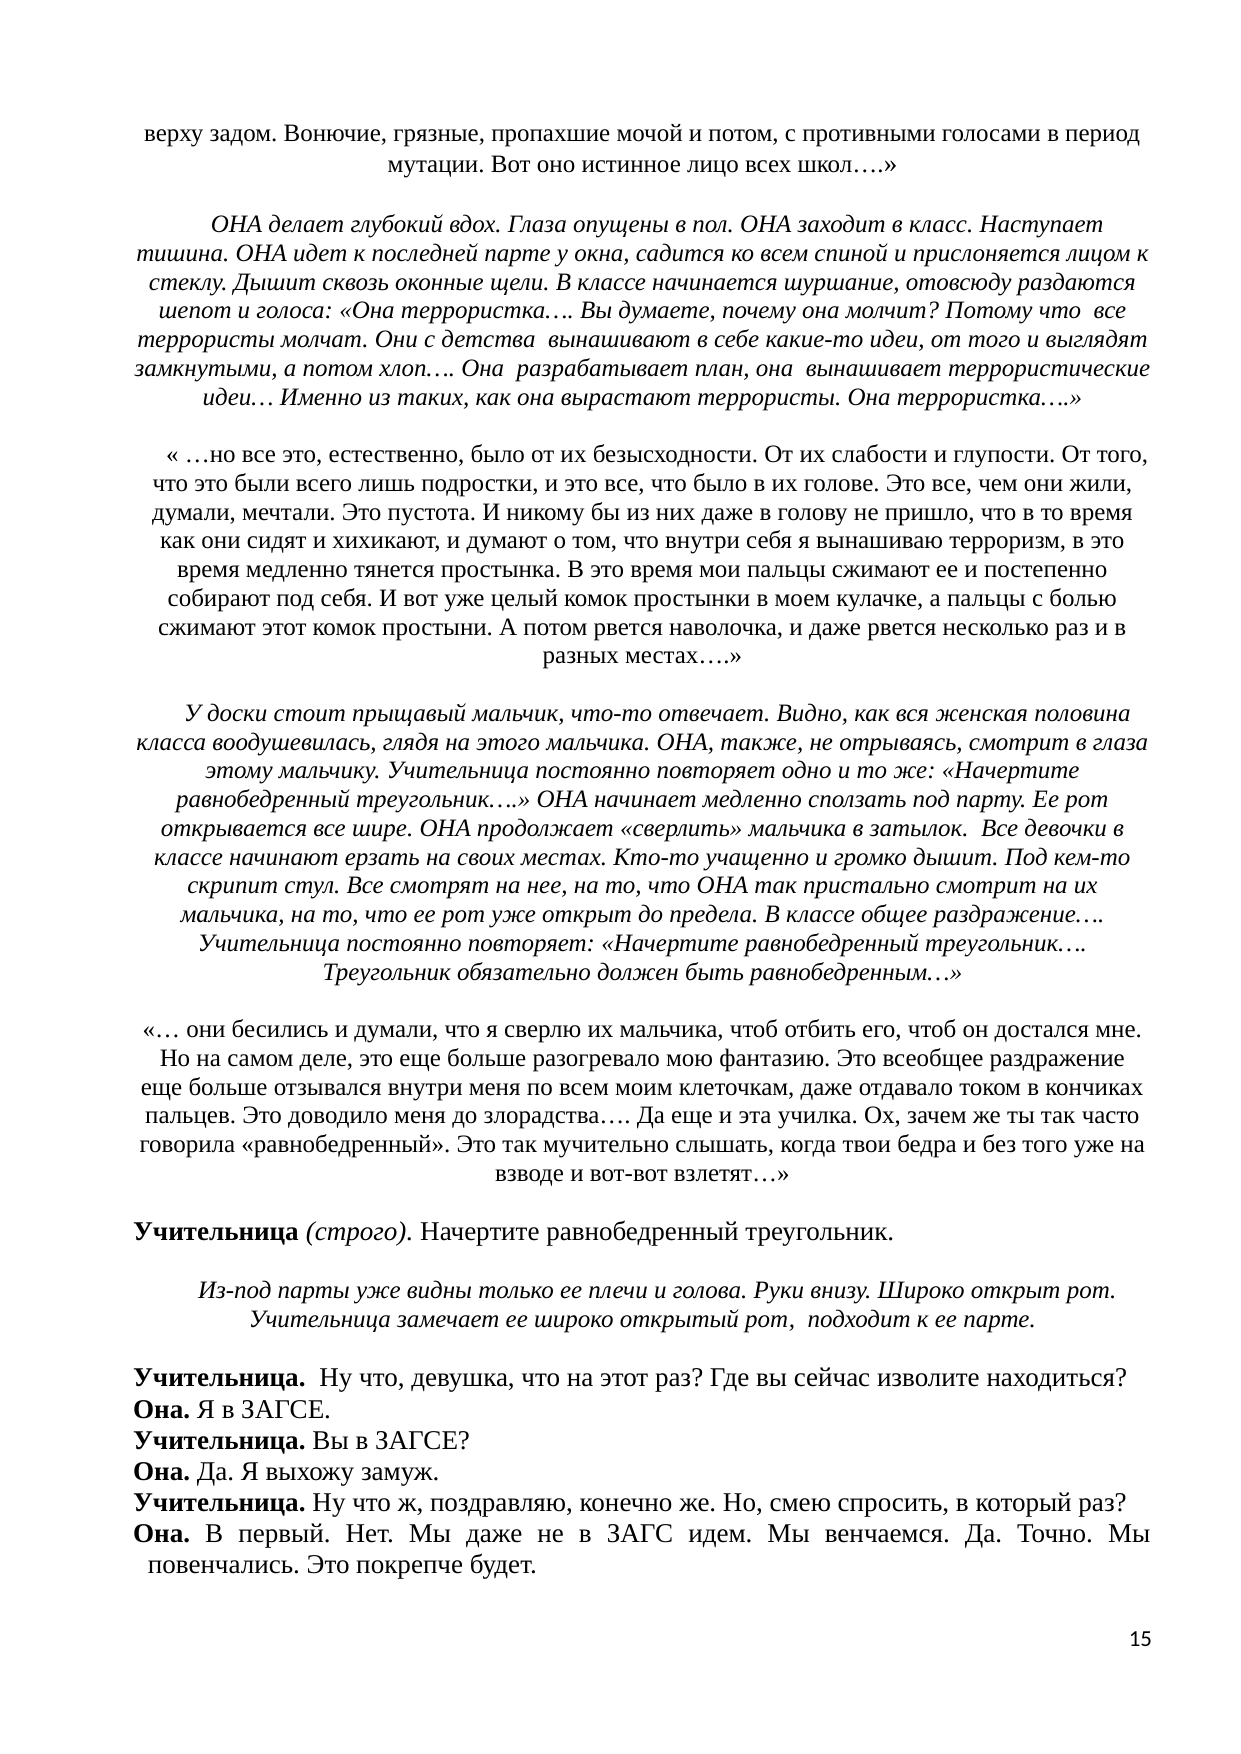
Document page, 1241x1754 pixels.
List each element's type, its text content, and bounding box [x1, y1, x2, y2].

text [133, 118, 1152, 178]
text Учительница (строго). Начертите равнобедренный треугольник. [133, 1215, 1152, 1247]
text У доски стоит прыщавый мальчик, что-то отвечает. Видно, как вся женская половина класса воодушевилась, глядя на этого мальчика. ОНА, также, не отрываясь, смотрит в глаза этому мальчику. Учительница постоянно повторяет одно и то же: «Начертите равнобедренный треугольник….» ОНА начинает медленно сползать под парту. Ее рот открывается все шире. ОНА продолжает «сверлить» мальчика в затылок. Все девочки в классе начинают ерзать на своих местах. Кто-то учащенно и громко дышит. Под кем-то скрипит стул. Все смотрят на нее, на то, что ОНА так пристально смотрит на их мальчика, на то, что ее рот уже открыт до предела. В классе общее раздражение…. Учительница постоянно повторяет: «Начертите равнобедренный треугольник…. Треугольник обязательно должен быть равнобедренным…» [133, 698, 1152, 985]
text Учительница. Вы в ЗАГСЕ? [133, 1424, 1152, 1455]
text Она. Да. Я выхожу замуж. [133, 1455, 1152, 1486]
text Учительница. Ну что, девушка, что на этот раз? Где вы сейчас изволите находиться? [133, 1362, 1152, 1393]
text ОНА делает глубокий вдох. Глаза опущены в пол. ОНА заходит в класс. Наступает тишина. ОНА идет к последней парте у окна, садится ко всем спиной и прислоняется лицом к стеклу. Дышит сквозь оконные щели. В классе начинается шуршание, отовсюду раздаются шепот и голоса: «Она террористка…. Вы думаете, почему она молчит? Потому что все террористы молчат. Они с детства вынашивают в себе какие-то идеи, от того и выглядят замкнутыми, а потом хлоп…. Она разрабатывает план, она вынашивает террористические идеи… Именно из таких, как она вырастают террористы. Она террористка….» [133, 209, 1152, 410]
text « …но все это, естественно, было от их безысходности. От их слабости и глупости. От того, что это были всего лишь подростки, и это все, что было в их голове. Это все, чем они жили, думали, мечтали. Это пустота. И никому бы из них даже в голову не пришло, что в то время как они сидят и хихикают, и думают о том, что внутри себя я вынашиваю терроризм, в это время медленно тянется простынка. В это время мои пальцы сжимают ее и постепенно собирают под себя. И вот уже целый комок простынки в моем кулачке, а пальцы с болью сжимают этот комок простыни. А потом рвется наволочка, и даже рвется несколько раз и в разных местах….» [133, 439, 1152, 669]
text Из-под парты уже видны только ее плечи и голова. Руки внизу. Широко открыт рот. Учительница замечает ее широко открытый рот, подходит к ее парте. [133, 1275, 1152, 1333]
text Она. В первый. Нет. Мы даже не в ЗАГС идем. Мы венчаемся. Да. Точно. Мы повенчались. Это покрепче будет. [133, 1517, 1152, 1579]
text Учительница. Ну что ж, поздравляю, конечно же. Но, смею спросить, в который раз? [133, 1486, 1152, 1517]
text «… они бесились и думали, что я сверлю их мальчика, чтоб отбить его, чтоб он достался мне. Но на самом деле, это еще больше разогревало мою фантазию. Это всеобщее раздражение еще больше отзывался внутри меня по всем моим клеточкам, даже отдавало током в кончиках пальцев. Это доводило меня до злорадства…. Да еще и эта училка. Ох, зачем же ты так часто говорила «равнобедренный». Это так мучительно слышать, когда твои бедра и без того уже на взводе и вот-вот взлетят…» [133, 1014, 1152, 1187]
text Она. Я в ЗАГСЕ. [133, 1393, 1152, 1424]
